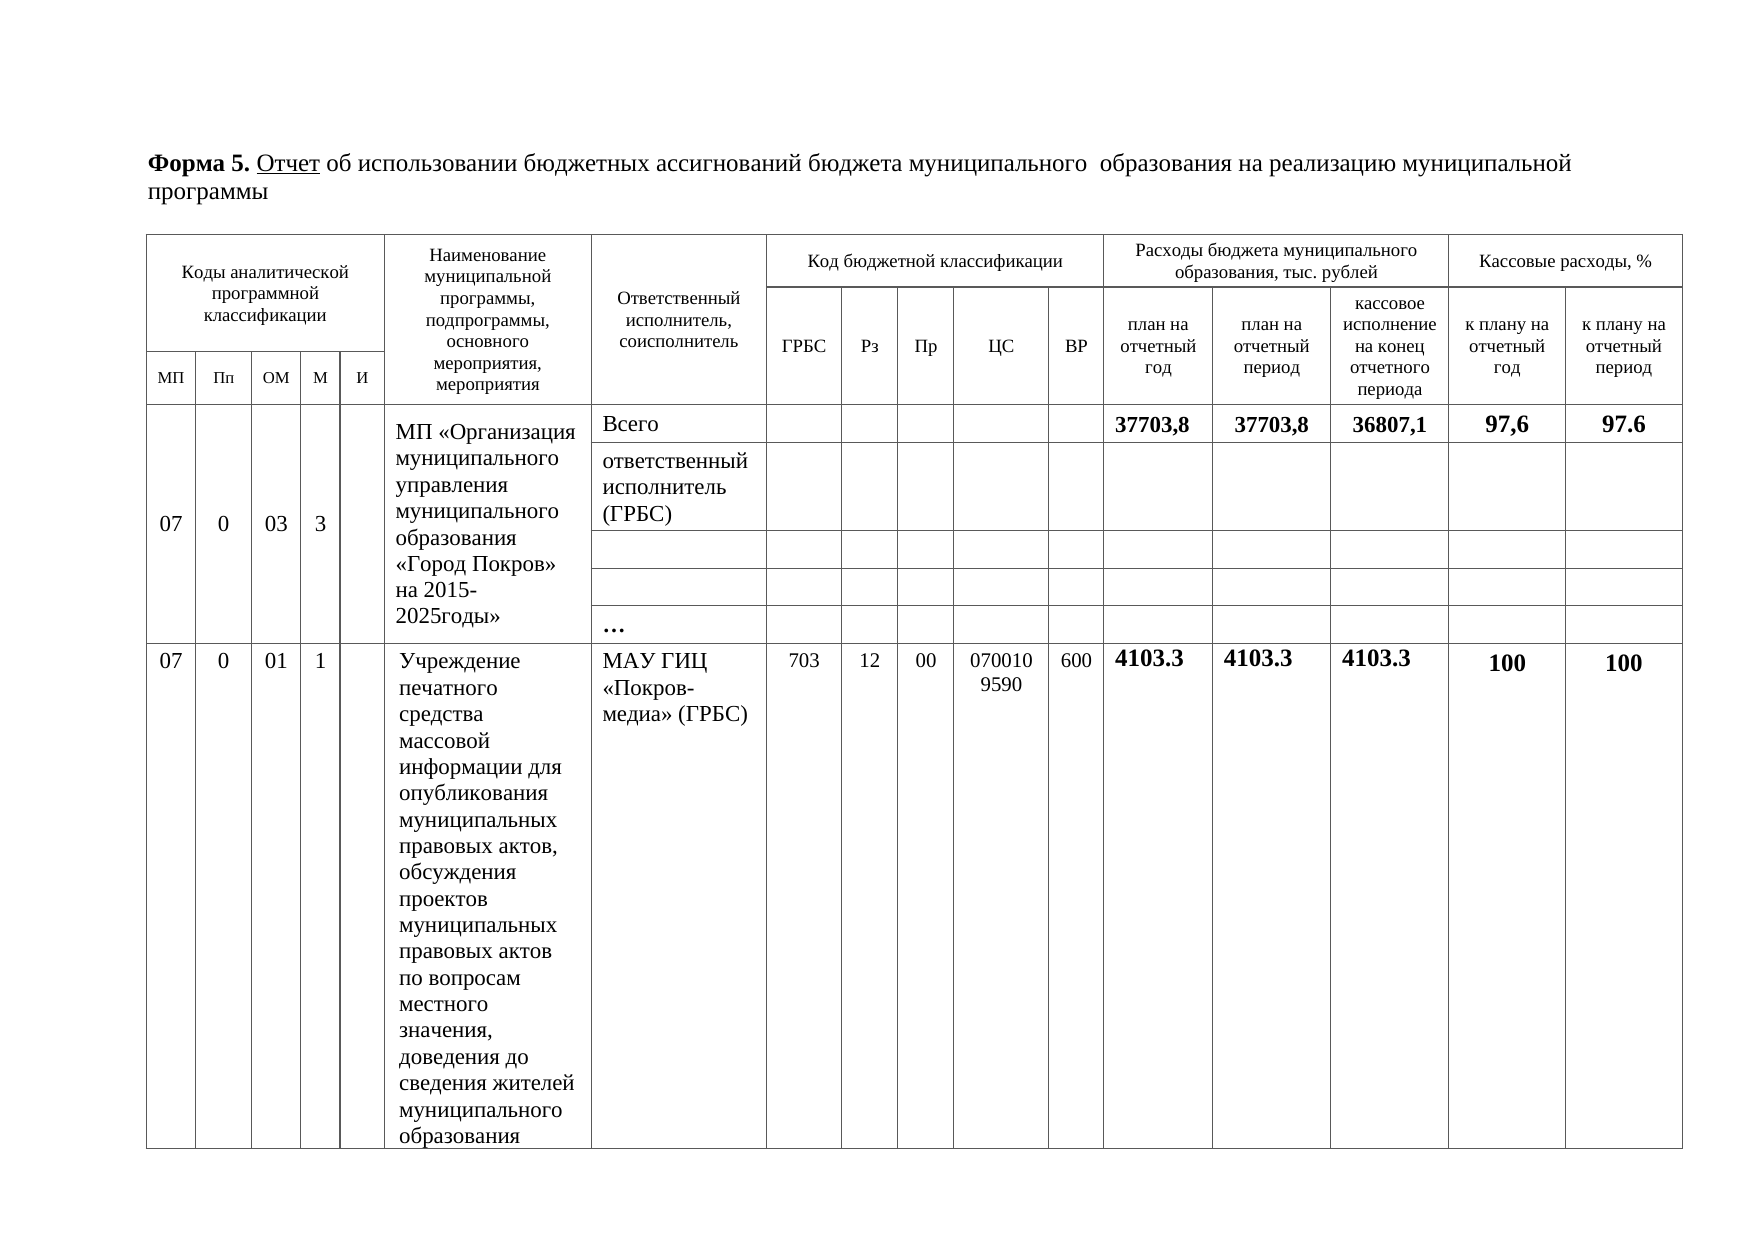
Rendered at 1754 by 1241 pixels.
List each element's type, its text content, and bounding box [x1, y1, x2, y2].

table_cell [1104, 569, 1212, 605]
table_cell [954, 606, 1048, 642]
table_cell [1449, 531, 1565, 568]
table_cell [592, 531, 766, 568]
table_cell И [341, 352, 384, 404]
table_cell [1566, 443, 1682, 530]
table_cell [954, 569, 1048, 605]
table_cell [842, 405, 897, 442]
table_cell [1213, 569, 1330, 605]
table_cell МП «Организация муниципального управления муниципального образования «Город Покров» на 2015-2025годы» [385, 405, 591, 642]
table_cell 100 [1449, 644, 1565, 1148]
table_cell [1049, 531, 1103, 568]
table_cell [767, 443, 841, 530]
table_header Код бюджетной классификации [767, 235, 1103, 286]
table_cell [1049, 405, 1103, 442]
table_cell 4103.3 [1104, 644, 1212, 1148]
table_cell Пп [196, 352, 251, 404]
table_cell к плану на отчетный период [1566, 288, 1682, 404]
table_cell [1566, 531, 1682, 568]
table_cell [842, 531, 897, 568]
table_cell 0700109590 [954, 644, 1048, 1148]
table_cell 37703,8 [1213, 405, 1330, 442]
table_cell 100 [1566, 644, 1682, 1148]
table_header Наименование муниципальной программы, подпрограммы, основного мероприятия, мероприятия [385, 235, 591, 404]
table_cell [1566, 606, 1682, 642]
table_cell 4103.3 [1331, 644, 1448, 1148]
table_cell план на отчетный год [1104, 288, 1212, 404]
text Форма 5. Отчет об использовании бюджетных ассигнований бюджета муниципального образования на реализацию муниципальной программы [148, 148, 1606, 205]
table_cell [1104, 531, 1212, 568]
table_cell 703 [767, 644, 841, 1148]
table_cell [1049, 443, 1103, 530]
table_cell ответственный исполнитель (ГРБС) [592, 443, 766, 530]
table_cell к плану на отчетный год [1449, 288, 1565, 404]
table_cell [767, 569, 841, 605]
table_cell [1449, 443, 1565, 530]
table_cell [842, 606, 897, 642]
table_header Расходы бюджета муниципального образования, тыс. рублей [1104, 235, 1448, 286]
table_cell план на отчетный период [1213, 288, 1330, 404]
table_cell 600 [1049, 644, 1103, 1148]
table_cell 12 [842, 644, 897, 1148]
table_cell [341, 644, 384, 1148]
table_cell [767, 405, 841, 442]
table_cell [1049, 569, 1103, 605]
table_cell [1213, 606, 1330, 642]
table_cell [1566, 569, 1682, 605]
table_cell 07 [147, 405, 195, 642]
table_cell [954, 531, 1048, 568]
table_cell [767, 531, 841, 568]
table_cell [898, 443, 953, 530]
table_cell [1049, 606, 1103, 642]
table_cell [1331, 531, 1448, 568]
table_cell Пр [898, 288, 953, 404]
table_cell МП [147, 352, 195, 404]
table_cell [954, 443, 1048, 530]
table_cell [1213, 443, 1330, 530]
table_cell [1449, 569, 1565, 605]
table_cell [1104, 606, 1212, 642]
table_cell 03 [252, 405, 300, 642]
table_cell 01 [252, 644, 300, 1148]
table_header Ответственный исполнитель, соисполнитель [592, 235, 766, 404]
table_cell [1449, 606, 1565, 642]
table_cell 97.6 [1566, 405, 1682, 442]
table_cell ГРБС [767, 288, 841, 404]
table_cell кассовое исполнение на конец отчетного периода [1331, 288, 1448, 404]
table_cell 3 [301, 405, 339, 642]
table_cell Всего [592, 405, 766, 442]
table_cell 97,6 [1449, 405, 1565, 442]
table_cell 0 [196, 644, 251, 1148]
table_cell 0 [196, 405, 251, 642]
table_cell [592, 569, 766, 605]
table_cell [898, 569, 953, 605]
table_cell [1331, 569, 1448, 605]
table_header Коды аналитической программной классификации [147, 235, 384, 351]
table_cell 4103.3 [1213, 644, 1330, 1148]
table_header Кассовые расходы, % [1449, 235, 1682, 286]
table_cell [954, 405, 1048, 442]
table_cell [842, 443, 897, 530]
table_cell 1 [301, 644, 339, 1148]
table_cell ВР [1049, 288, 1103, 404]
table_cell [842, 569, 897, 605]
table_cell [898, 531, 953, 568]
table_cell 00 [898, 644, 953, 1148]
table_cell [1331, 443, 1448, 530]
table_cell [1331, 606, 1448, 642]
table_cell МАУ ГИЦ «Покров-медиа» (ГРБС) [592, 644, 766, 1148]
table_cell 36807,1 [1331, 405, 1448, 442]
table_cell М [301, 352, 339, 404]
table_cell [898, 606, 953, 642]
table_cell ОМ [252, 352, 300, 404]
table_cell [1104, 443, 1212, 530]
table_cell [341, 405, 384, 642]
table_cell 37703,8 [1104, 405, 1212, 442]
table_cell … [592, 606, 766, 642]
table_cell [1213, 531, 1330, 568]
table_cell Рз [842, 288, 897, 404]
table_cell [898, 405, 953, 442]
table_cell 07 [147, 644, 195, 1148]
table_cell [767, 606, 841, 642]
table_cell ЦС [954, 288, 1048, 404]
